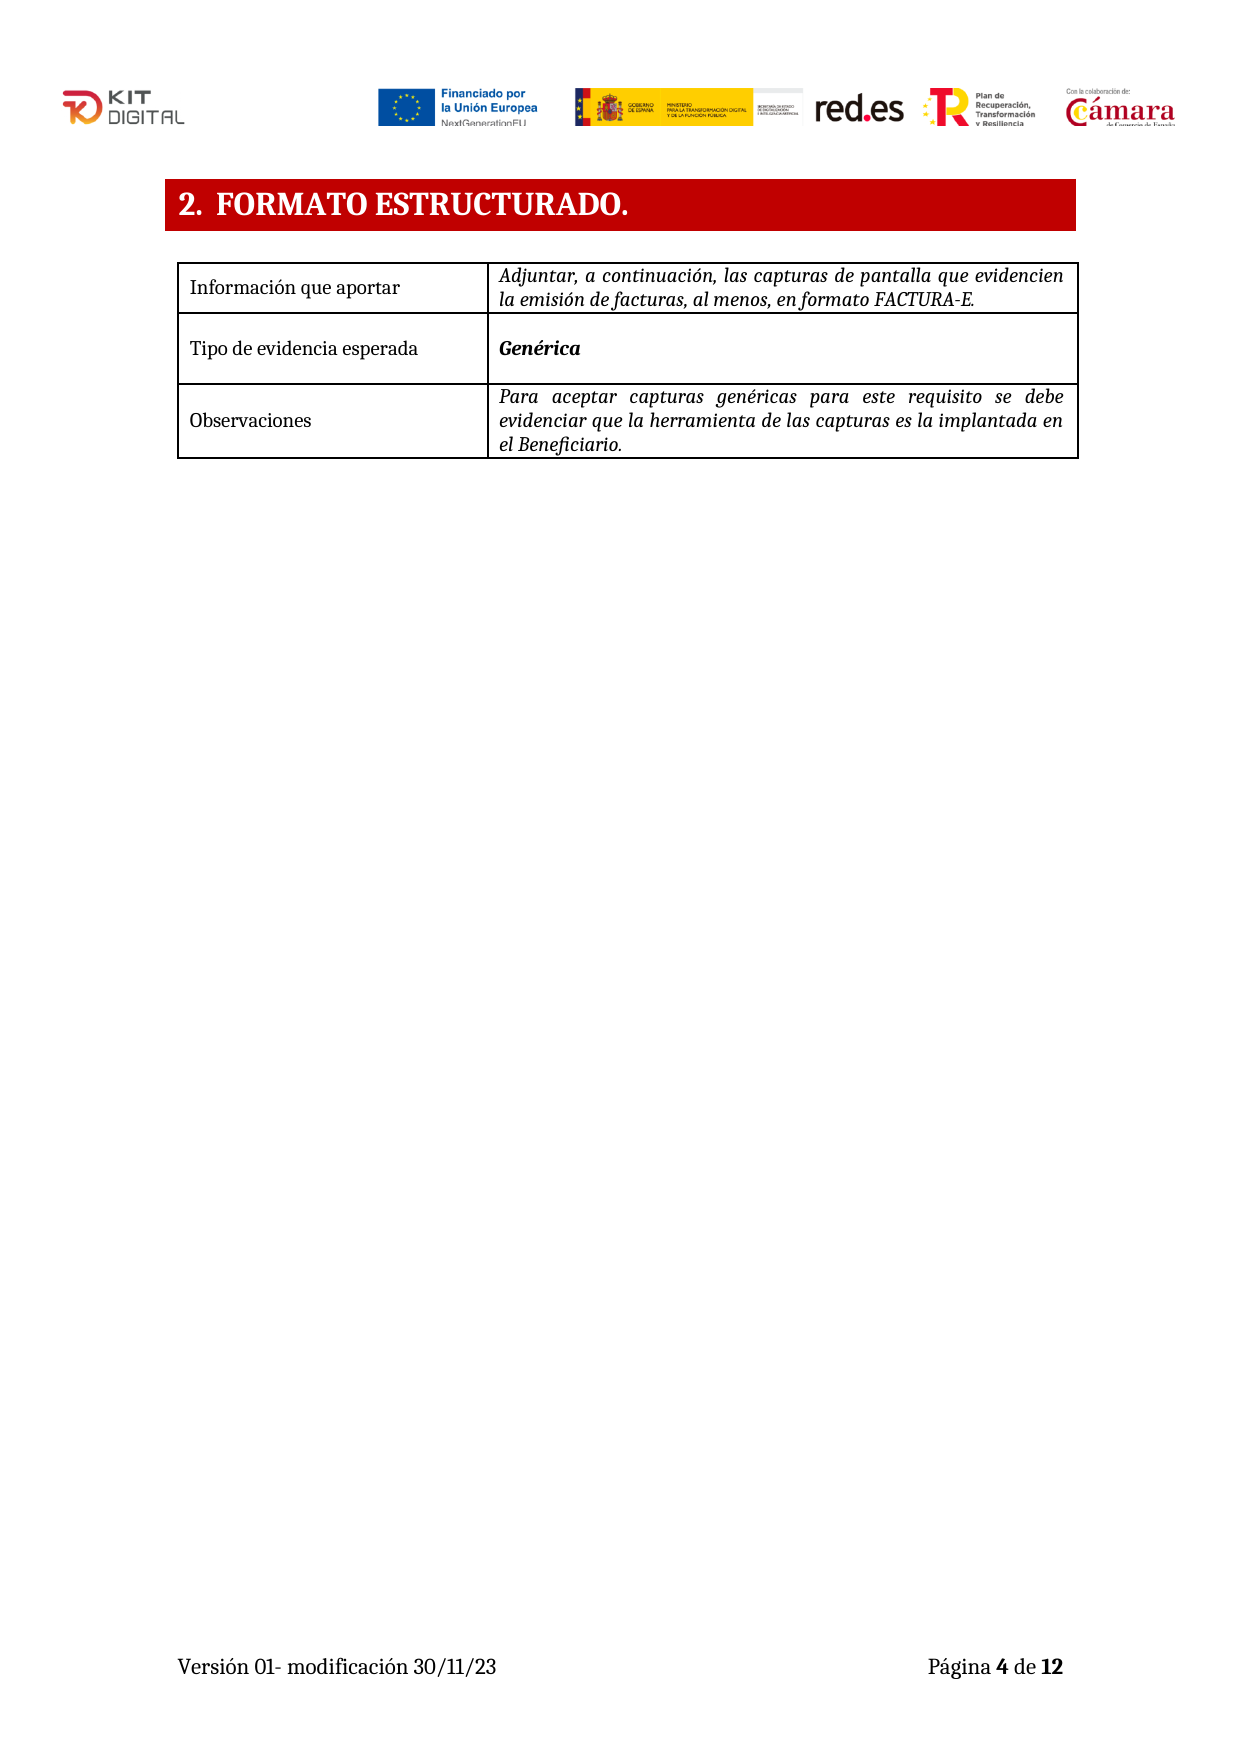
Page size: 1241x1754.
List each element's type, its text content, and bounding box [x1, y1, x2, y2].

table_header Información que aportar [179, 264, 487, 312]
table_cell Para aceptar capturas genéricas para este requisito se debe evidenciar que la herramienta de las capturas es la implantada en el Beneficiario. [489, 385, 1077, 457]
subtitle FORMATO ESTRUCTURADO. [170, 184, 1071, 226]
table_cell Tipo de evidencia esperada [179, 314, 487, 383]
table_cell Genérica [489, 314, 1077, 383]
picture [54, 88, 1182, 126]
table_header Adjuntar, a continuación, las capturas de pantalla que evidencien la emisión de facturas, al menos, en formato FACTURA-E. [489, 264, 1077, 312]
table_cell Observaciones [179, 385, 487, 457]
